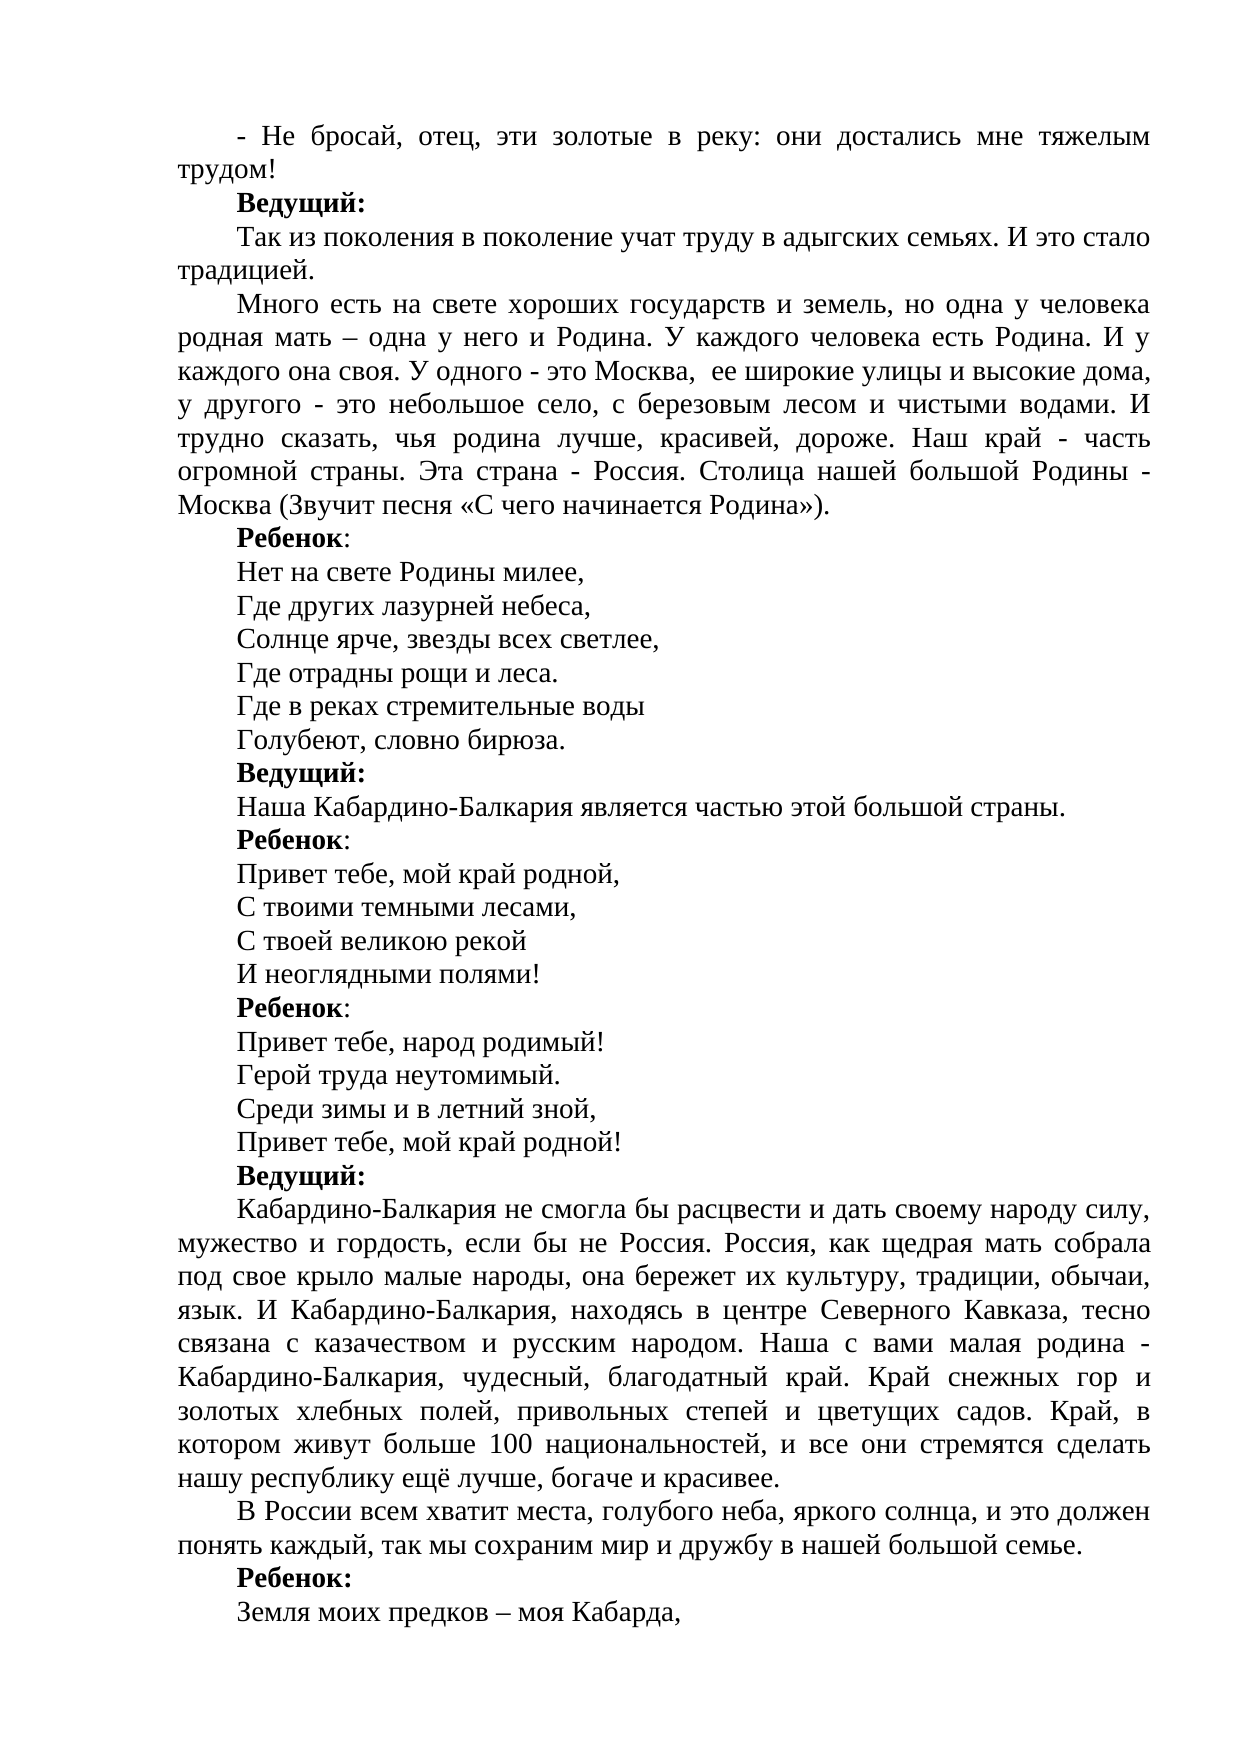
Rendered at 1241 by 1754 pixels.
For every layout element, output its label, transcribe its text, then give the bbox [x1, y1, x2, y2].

text В России всем хватит места, голубого неба, яркого солнца, и это должен понять каждый, так мы сохраним мир и дружбу в нашей большой семье. [177, 1493, 1152, 1560]
text С твоими темными лесами, [177, 889, 1152, 923]
text Ребенок: [177, 1560, 1152, 1594]
text Среди зимы и в летний зной, [177, 1091, 1152, 1124]
text Где отрадны рощи и леса. [177, 655, 1152, 688]
text - Не бросай, отец, эти золотые в реку: они достались мне тяжелым трудом! [177, 118, 1152, 185]
text Где в реках стремительные воды [177, 688, 1152, 722]
text Привет тебе, народ родимый! [177, 1024, 1152, 1057]
text Много есть на свете хороших государств и земель, но одна у человека родная мать – одна у него и Родина. У каждого человека есть Родина. И у каждого она своя. У одного - это Москва, ее широкие улицы и высокие дома, у другого - это небольшое село, с березовым лесом и чистыми водами. И трудно сказать, чья родина лучше, красивей, дороже. Наш край - часть огромной страны. Эта страна - Россия. Столица нашей большой Родины - Москва (Звучит песня «С чего начинается Родина»). [177, 286, 1152, 521]
text Ведущий: [177, 185, 1152, 219]
text Нет на свете Родины милее, [177, 554, 1152, 588]
text Ребенок: [177, 521, 1152, 554]
text Кабардино-Балкария не смогла бы расцвести и дать своему народу силу, мужество и гордость, если бы не Россия. Россия, как щедрая мать собрала под свое крыло малые народы, она бережет их культуру, традиции, обычаи, язык. И Кабардино-Балкария, находясь в центре Северного Кавказа, тесно связана с казачеством и русским народом. Наша с вами малая родина - Кабардино-Балкария, чудесный, благодатный край. Край снежных гор и золотых хлебных полей, привольных степей и цветущих садов. Край, в котором живут больше 100 национальностей, и все они стремятся сделать нашу республику ещё лучше, богаче и красивее. [177, 1191, 1152, 1493]
text Ребенок: [177, 990, 1152, 1024]
text Голубеют, словно бирюза. [177, 722, 1152, 755]
text Наша Кабардино-Балкария является частью этой большой страны. [177, 789, 1152, 822]
text Где других лазурней небеса, [177, 588, 1152, 621]
text С твоей великою рекой [177, 923, 1152, 957]
text Солнце ярче, звезды всех светлее, [177, 621, 1152, 655]
text Ведущий: [177, 755, 1152, 789]
text Так из поколения в поколение учат труду в адыгских семьях. И это стало традицией. [177, 219, 1152, 286]
text Ведущий: [177, 1158, 1152, 1191]
text Земля моих предков – моя Кабарда, [177, 1594, 1152, 1627]
text И неоглядными полями! [177, 957, 1152, 990]
text Герой труда неутомимый. [177, 1057, 1152, 1091]
text Ребенок: [177, 822, 1152, 856]
text Привет тебе, мой край родной! [177, 1124, 1152, 1158]
text Привет тебе, мой край родной, [177, 856, 1152, 889]
